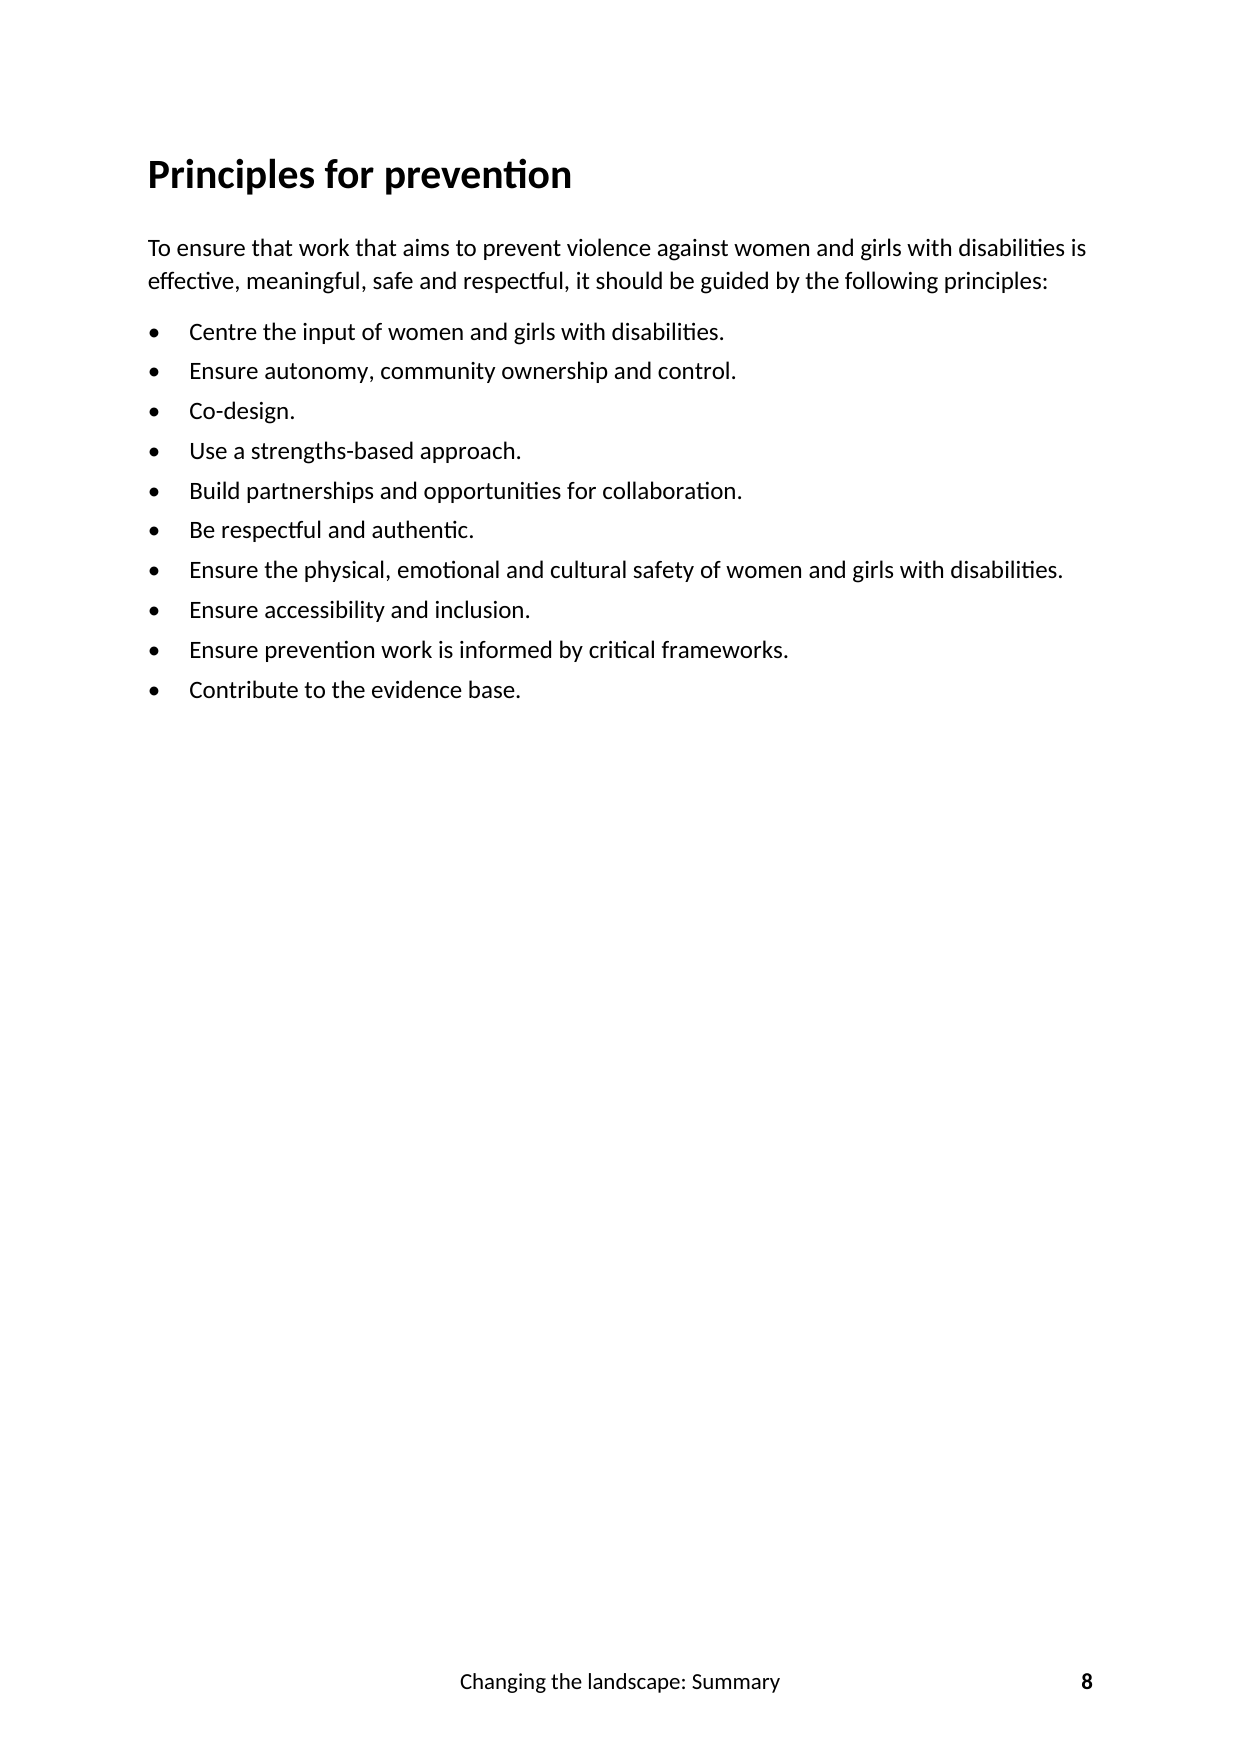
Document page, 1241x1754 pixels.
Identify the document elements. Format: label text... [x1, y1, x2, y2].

text Contribute to the evidence base. [148, 674, 1092, 704]
subtitle Principles for prevention [148, 148, 1092, 198]
text Use a strengths-based approach. [148, 435, 1092, 466]
text To ensure that work that aims to prevent violence against women and girls with disabilities is effective, meaningful, safe and respectful, it should be guided by the following principles: [148, 232, 1092, 296]
text Centre the input of women and girls with disabilities. [148, 316, 1092, 346]
text Ensure the physical, emotional and cultural safety of women and girls with disabilities. [148, 554, 1092, 585]
text Ensure autonomy, community ownership and control. [148, 355, 1092, 386]
text Ensure accessibility and inclusion. [148, 594, 1092, 625]
text Co-design. [148, 395, 1092, 426]
text Be respectful and authentic. [148, 514, 1092, 545]
text Ensure prevention work is informed by critical frameworks. [148, 634, 1092, 664]
text Build partnerships and opportunities for collaboration. [148, 475, 1092, 505]
